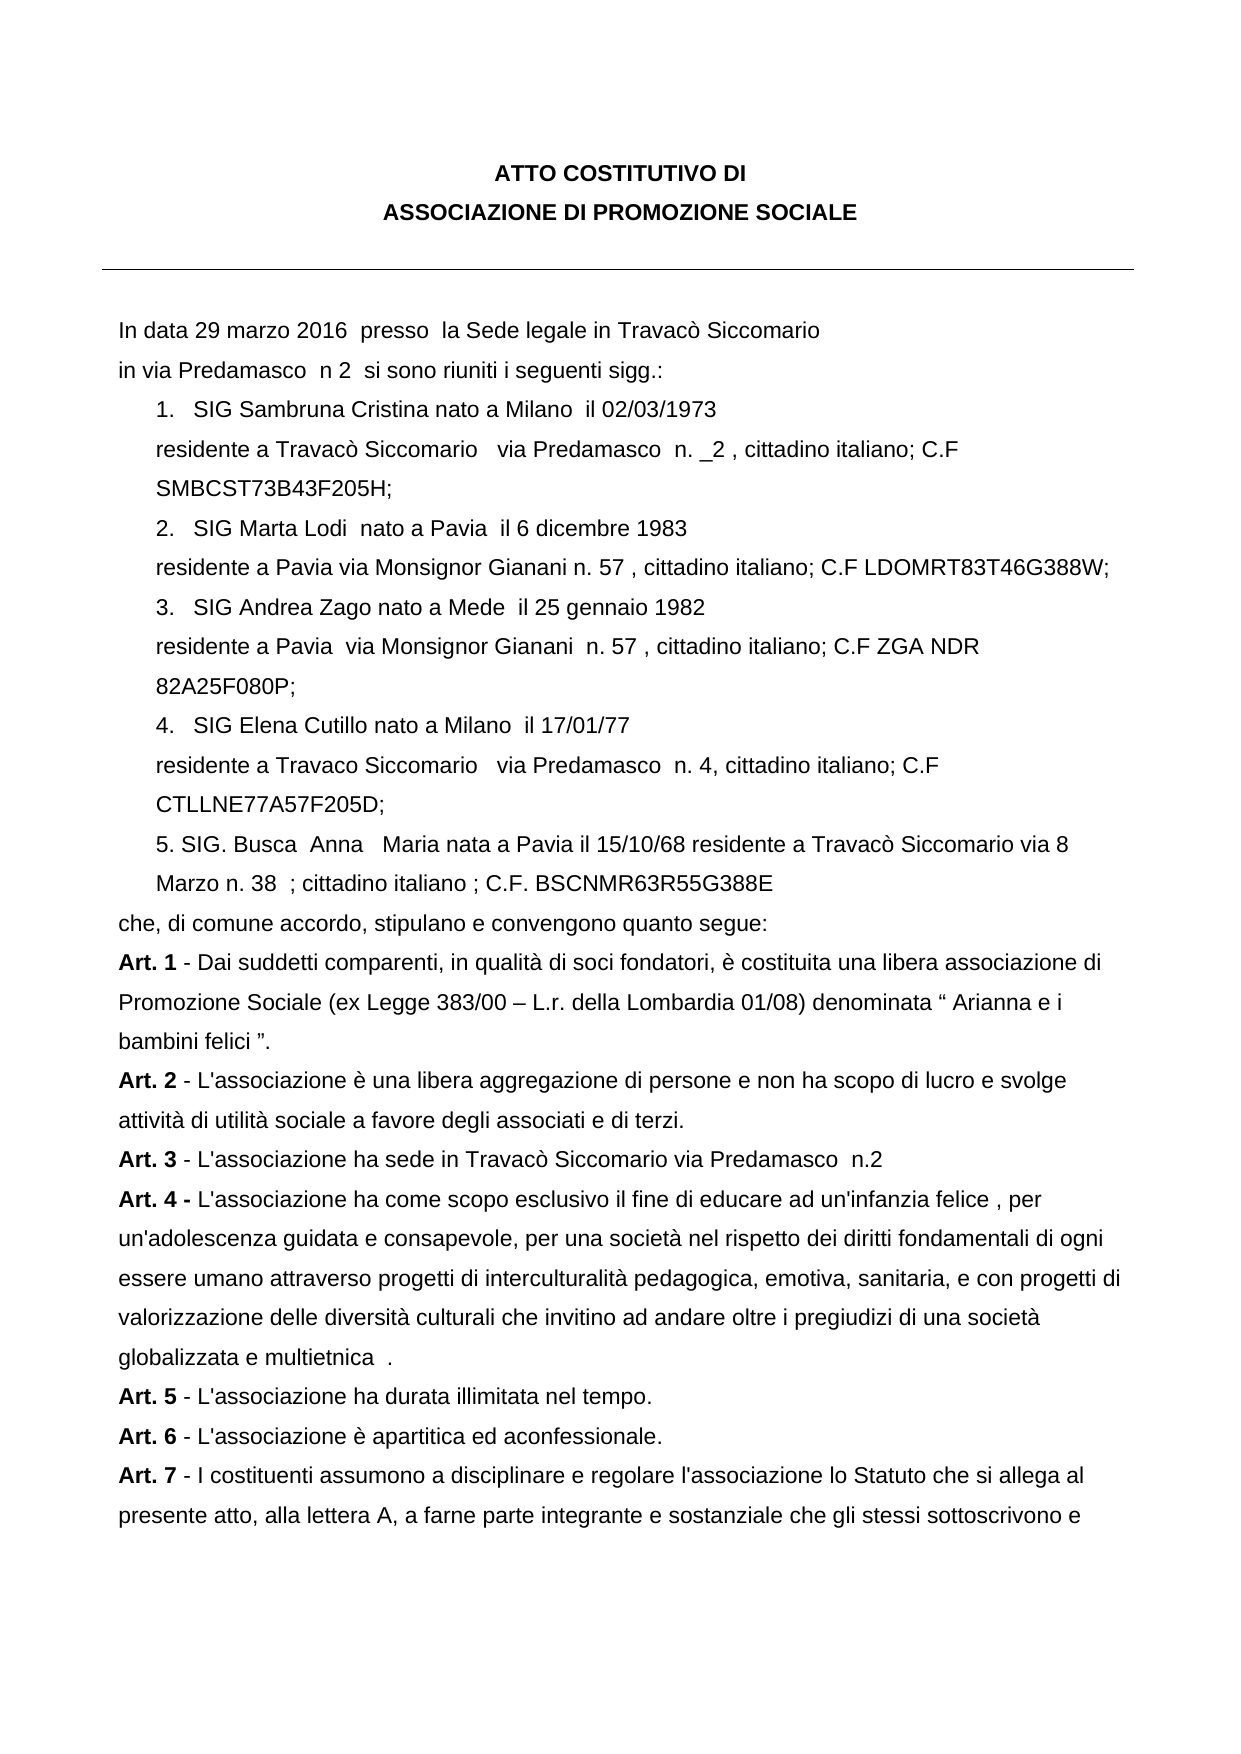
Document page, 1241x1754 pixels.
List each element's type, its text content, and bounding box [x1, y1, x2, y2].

text ASSOCIAZIONE DI PROMOZIONE SOCIALE [118, 199, 1122, 225]
text Art. 2 - L'associazione è una libera aggregazione di persone e non ha scopo di lucro e svolge attività di utilità sociale a favore degli associati e di terzi. [118, 1067, 1122, 1133]
subtitle ATTO COSTITUTIVO DI [118, 159, 1122, 186]
text in via Predamasco n 2 si sono riuniti i seguenti sigg.: [118, 357, 1122, 383]
text che, di comune accordo, stipulano e convengono quanto segue: [118, 909, 1122, 936]
text Art. 6 - L'associazione è apartitica ed aconfessionale. [118, 1423, 1122, 1449]
text Art. 7 - I costituenti assumono a disciplinare e regolare l'associazione lo Statuto che si allega al presente atto, alla lettera A, a farne parte integrante e sostanziale che gli stessi sottoscrivono e [118, 1462, 1122, 1528]
list SIG Elena Cutillo nato a Milano il 17/01/77 [156, 712, 1122, 738]
text residente a Travacò Siccomario via Predamasco n. _2 , cittadino italiano; C.F SMBCST73B43F205H; [156, 436, 1122, 502]
text 5. SIG. Busca Anna Maria nata a Pavia il 15/10/68 residente a Travacò Siccomario via 8 Marzo n. 38 ; cittadino italiano ; C.F. BSCNMR63R55G388E [156, 831, 1122, 896]
text Art. 4 - L'associazione ha come scopo esclusivo il fine di educare ad un'infanzia felice , per un'adolescenza guidata e consapevole, per una società nel rispetto dei diritti fondamentali di ogni essere umano attraverso progetti di interculturalità pedagogica, emotiva, sanitaria, e con progetti di valorizzazione delle diversità culturali che invitino ad andare oltre i pregiudizi di una società globalizzata e multietnica . [118, 1186, 1122, 1370]
text In data 29 marzo 2016 presso la Sede legale in Travacò Siccomario [118, 317, 1122, 344]
text Art. 3 - L'associazione ha sede in Travacò Siccomario via Predamasco n.2 [118, 1146, 1122, 1173]
text Art. 5 - L'associazione ha durata illimitata nel tempo. [118, 1383, 1122, 1410]
text residente a Pavia via Monsignor Gianani n. 57 , cittadino italiano; C.F ZGA NDR 82A25F080P; [156, 633, 1122, 699]
list SIG Andrea Zago nato a Mede il 25 gennaio 1982 [156, 594, 1122, 620]
text residente a Pavia via Monsignor Gianani n. 57 , cittadino italiano; C.F LDOMRT83T46G388W; [156, 554, 1122, 581]
text Art. 1 - Dai suddetti comparenti, in qualità di soci fondatori, è costituita una libera associazione di Promozione Sociale (ex Legge 383/00 – L.r. della Lombardia 01/08) denominata “ Arianna e i bambini felici ”. [118, 949, 1122, 1054]
list SIG Sambruna Cristina nato a Milano il 02/03/1973 [156, 396, 1122, 423]
text residente a Travaco Siccomario via Predamasco n. 4, cittadino italiano; C.F CTLLNE77A57F205D; [156, 752, 1122, 817]
list SIG Marta Lodi nato a Pavia il 6 dicembre 1983 [156, 515, 1122, 541]
